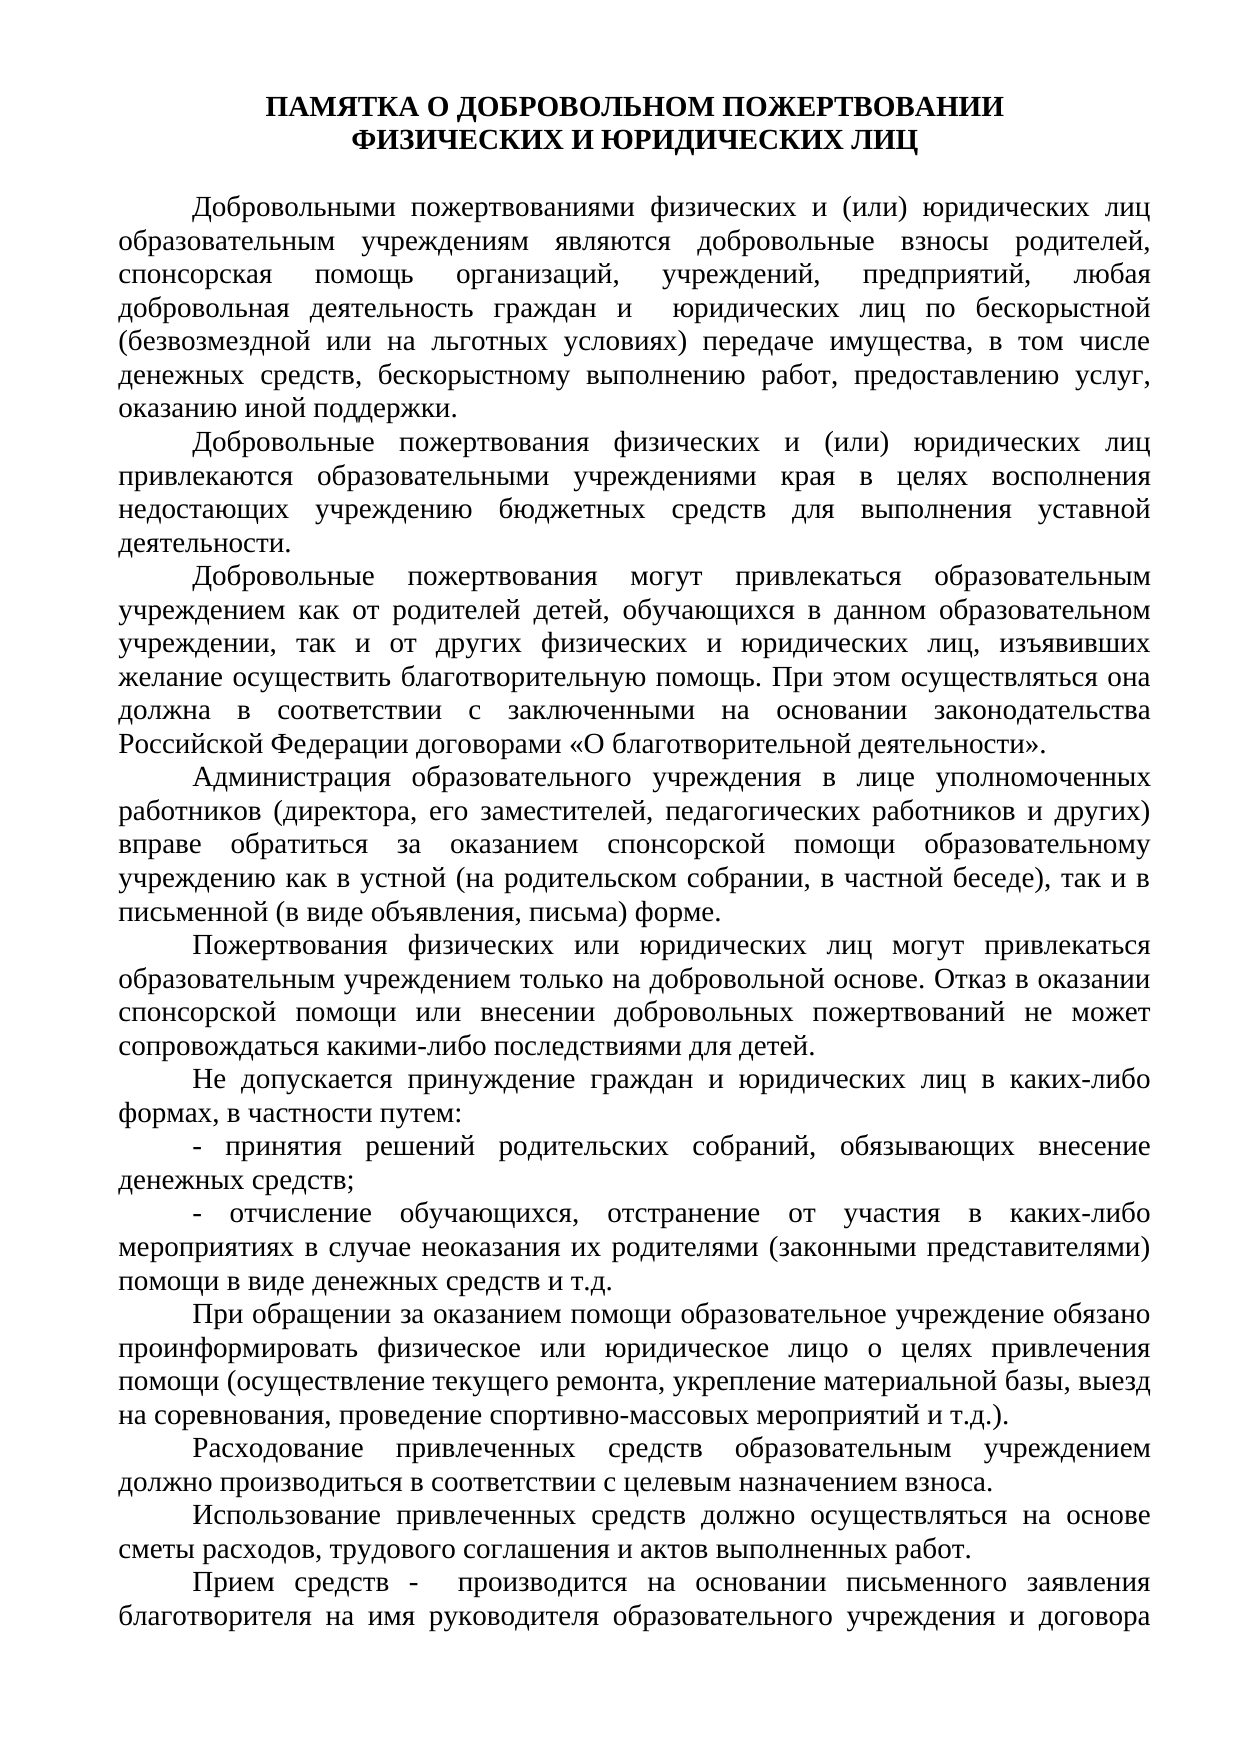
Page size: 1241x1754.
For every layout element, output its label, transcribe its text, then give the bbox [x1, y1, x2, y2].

text - отчисление обучающихся, отстранение от участия в каких-либо мероприятиях в случае неоказания их родителями (законными представителями) помощи в виде денежных средств и т.д. [118, 1196, 1152, 1296]
text Добровольные пожертвования физических и (или) юридических лиц привлекаются образовательными учреждениями края в целях восполнения недостающих учреждению бюджетных средств для выполнения уставной деятельности. [118, 424, 1152, 558]
text Добровольные пожертвования могут привлекаться образовательным учреждением как от родителей детей, обучающихся в данном образовательном учреждении, так и от других физических и юридических лиц, изъявивших желание осуществить благотворительную помощь. При этом осуществляться она должна в соответствии с заключенными на основании законодательства Российской Федерации договорами «О благотворительной деятельности». [118, 558, 1152, 759]
text Добровольными пожертвованиями физических и (или) юридических лиц образовательным учреждениям являются добровольные взносы родителей, спонсорская помощь организаций, учреждений, предприятий, любая добровольная деятельность граждан и юридических лиц по бескорыстной (безвозмездной или на льготных условиях) передаче имущества, в том числе денежных средств, бескорыстному выполнению работ, предоставлению услуг, оказанию иной поддержки. [118, 189, 1152, 424]
text - принятия решений родительских собраний, обязывающих внесение денежных средств; [118, 1128, 1152, 1196]
text Не допускается принуждение граждан и юридических лиц в каких-либо формах, в частности путем: [118, 1061, 1152, 1128]
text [118, 1564, 1152, 1632]
text При обращении за оказанием помощи образовательное учреждение обязано проинформировать физическое или юридическое лицо о целях привлечения помощи (осуществление текущего ремонта, укрепление материальной базы, выезд на соревнования, проведение спортивно-массовых мероприятий и т.д.). [118, 1296, 1152, 1430]
text Пожертвования физических или юридических лиц могут привлекаться образовательным учреждением только на добровольной основе. Отказ в оказании спонсорской помощи или внесении добровольных пожертвований не может сопровождаться какими-либо последствиями для детей. [118, 927, 1152, 1061]
text Администрация образовательного учреждения в лице уполномоченных работников (директора, его заместителей, педагогических работников и других) вправе обратиться за оказанием спонсорской помощи образовательному учреждению как в устной (на родительском собрании, в частной беседе), так и в письменной (в виде объявления, письма) форме. [118, 759, 1152, 927]
text ФИЗИЧЕСКИХ И ЮРИДИЧЕСКИХ ЛИЦ [118, 122, 1152, 156]
text Использование привлеченных средств должно осуществляться на основе сметы расходов, трудового соглашения и актов выполненных работ. [118, 1497, 1152, 1564]
text Расходование привлеченных средств образовательным учреждением должно производиться в соответствии с целевым назначением взноса. [118, 1430, 1152, 1497]
text ПАМЯТКА О ДОБРОВОЛЬНОМ ПОЖЕРТВОВАНИИ [118, 89, 1152, 122]
